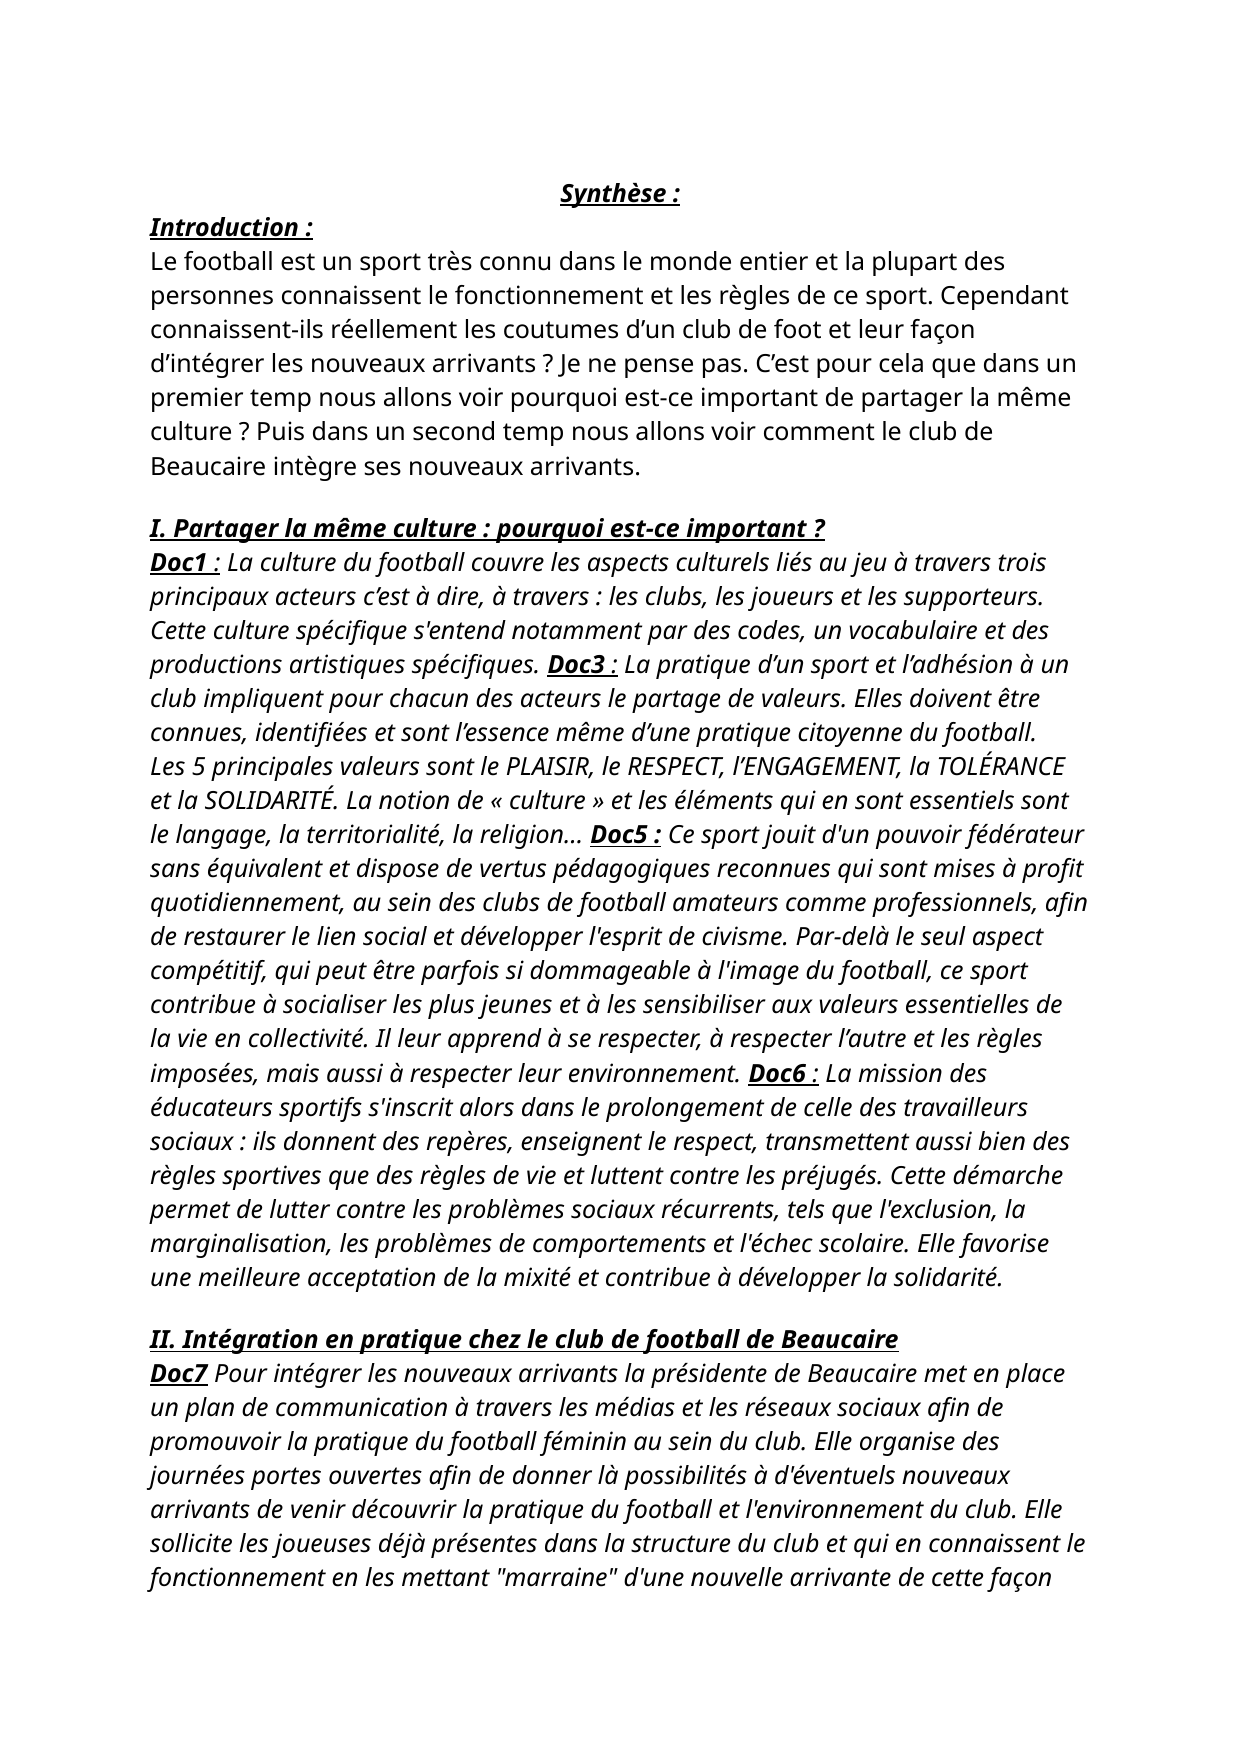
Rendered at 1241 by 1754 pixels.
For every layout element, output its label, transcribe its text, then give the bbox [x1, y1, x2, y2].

text Doc1 : La culture du football couvre les aspects culturels liés au jeu à travers trois principaux acteurs c’est à dire, à travers : les clubs, les joueurs et les supporteurs. Cette culture spécifique s'entend notamment par des codes, un vocabulaire et des productions artistiques spécifiques. Doc3 : La pratique d’un sport et l’adhésion à un club impliquent pour chacun des acteurs le partage de valeurs. Elles doivent être connues, identifiées et sont l’essence même d’une pratique citoyenne du football. [150, 546, 1090, 750]
text II. Intégration en pratique chez le club de football de Beaucaire [150, 1324, 1090, 1358]
text Synthèse : [150, 176, 1090, 210]
text Le football est un sport très connu dans le monde entier et la plupart des personnes connaissent le fonctionnement et les règles de ce sport. Cependant connaissent-ils réellement les coutumes d’un club de foot et leur façon d’intégrer les nouveaux arrivants ? Je ne pense pas. C’est pour cela que dans un premier temp nous allons voir pourquoi est-ce important de partager la même culture ? Puis dans un second temp nous allons voir comment le club de Beaucaire intègre ses nouveaux arrivants. [150, 244, 1090, 483]
text I. Partager la même culture : pourquoi est-ce important ? [150, 512, 1090, 546]
text Les 5 principales valeurs sont le PLAISIR, le RESPECT, l’ENGAGEMENT, la TOLÉRANCE et la SOLIDARITÉ. La notion de « culture » et les éléments qui en sont essentiels sont le langage, la territorialité, la religion… Doc5 : Ce sport jouit d'un pouvoir fédérateur sans équivalent et dispose de vertus pédagogiques reconnues qui sont mises à profit quotidiennement, au sein des clubs de football amateurs comme professionnels, afin de restaurer le lien social et développer l'esprit de civisme. Par-delà le seul aspect compétitif, qui peut être parfois si dommageable à l'image du football, ce sport contribue à socialiser les plus jeunes et à les sensibiliser aux valeurs essentielles de la vie en collectivité. Il leur apprend à se respecter, à respecter l’autre et les règles imposées, mais aussi à respecter leur environnement. Doc6 : La mission des éducateurs sportifs s'inscrit alors dans le prolongement de celle des travailleurs sociaux : ils donnent des repères, enseignent le respect, transmettent aussi bien des règles sportives que des règles de vie et luttent contre les préjugés. Cette démarche permet de lutter contre les problèmes sociaux récurrents, tels que l'exclusion, la marginalisation, les problèmes de comportements et l'échec scolaire. Elle favorise une meilleure acceptation de la mixité et contribue à développer la solidarité. [150, 750, 1090, 1295]
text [150, 1358, 1090, 1596]
text Introduction : [150, 210, 1090, 244]
